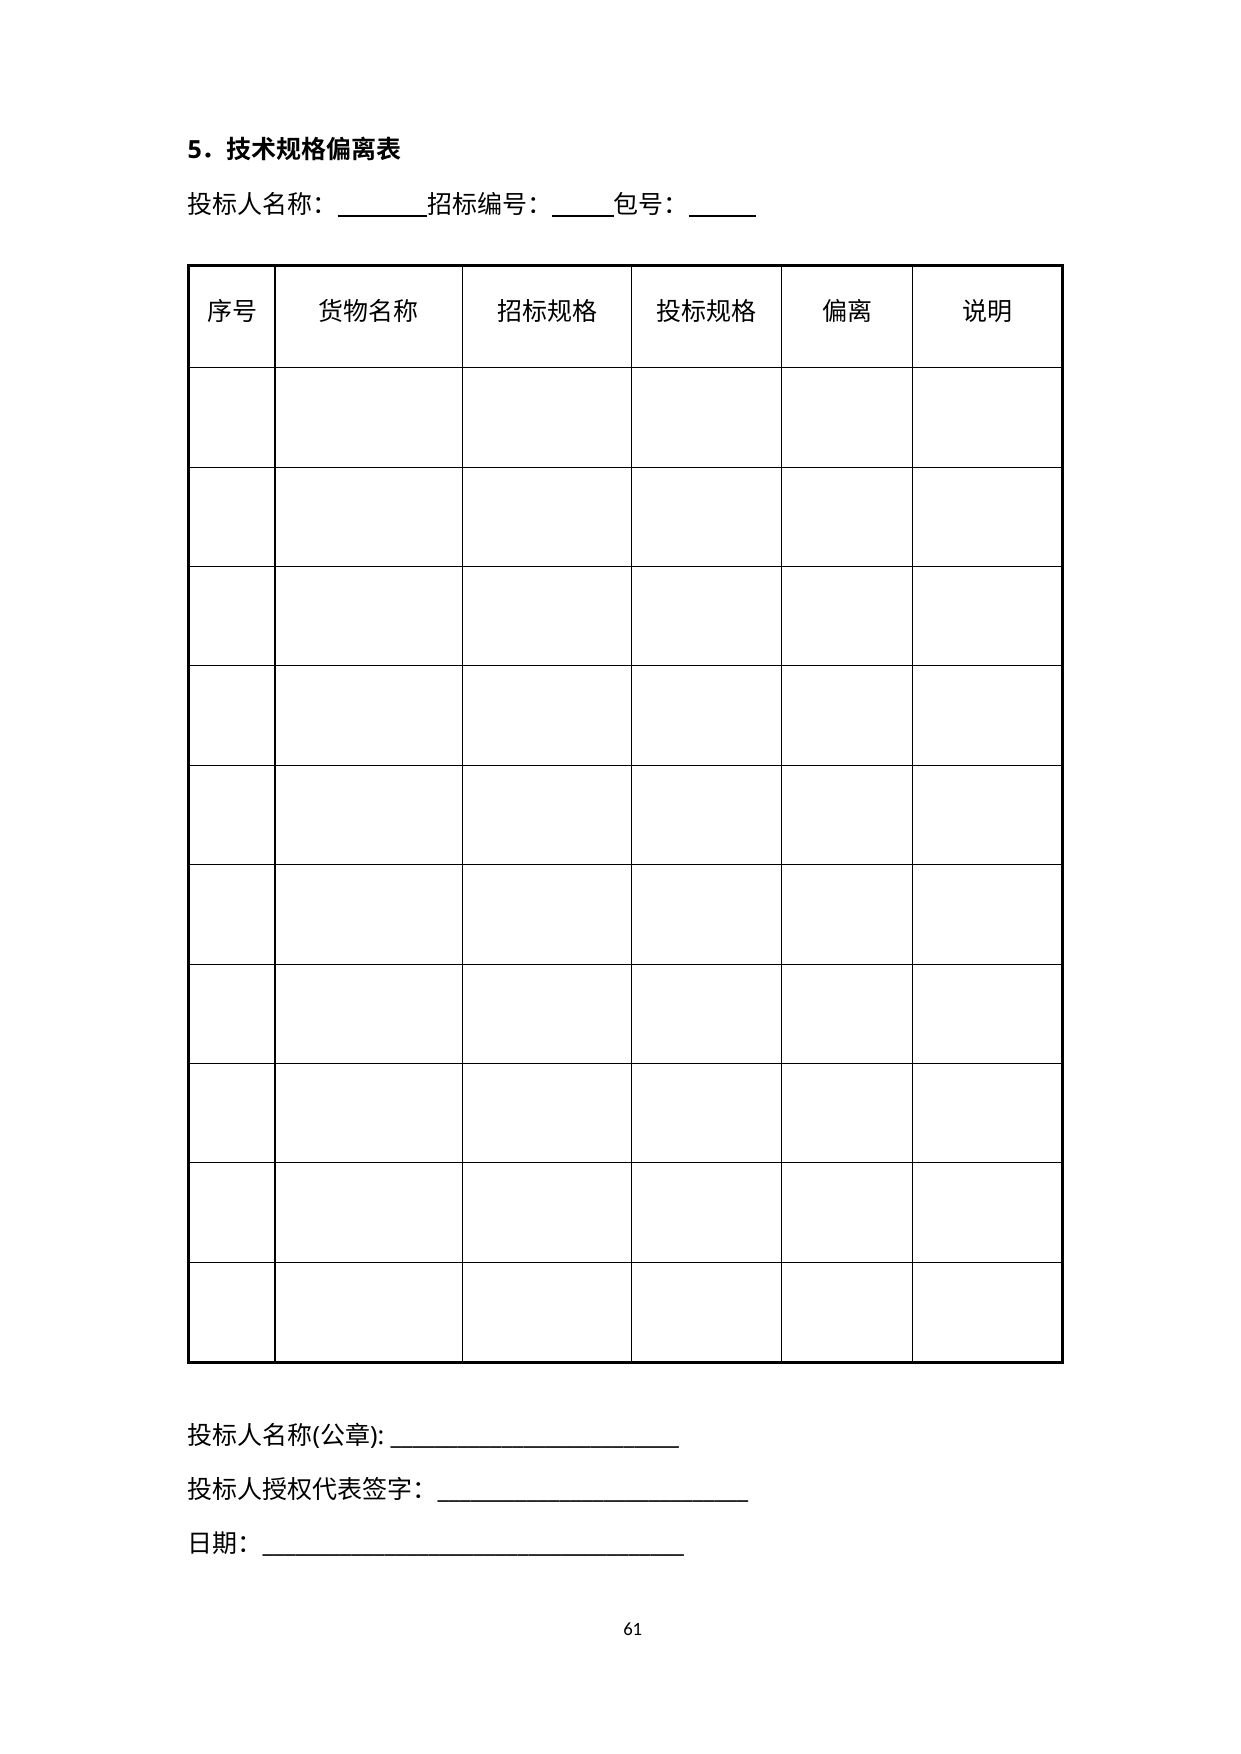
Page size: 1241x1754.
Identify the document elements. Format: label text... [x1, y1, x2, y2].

table_cell [632, 1064, 781, 1162]
table_cell [463, 965, 631, 1063]
table_cell [632, 567, 781, 665]
table_cell [782, 468, 912, 566]
table_cell [913, 1064, 1061, 1162]
text 日期：______________________________________ [187, 1524, 1078, 1560]
table_cell [190, 1064, 274, 1162]
table_cell [190, 766, 274, 864]
table_cell [190, 1263, 274, 1361]
table_cell [782, 865, 912, 963]
table_cell [463, 1163, 631, 1262]
table_cell [276, 468, 462, 566]
table_cell [782, 368, 912, 467]
table_header 序号 [190, 267, 274, 367]
table_cell [463, 567, 631, 665]
table_cell [632, 468, 781, 566]
table_cell [276, 865, 462, 963]
table_cell [190, 865, 274, 963]
table_cell [632, 766, 781, 864]
table_cell [632, 368, 781, 467]
table_header 货物名称 [276, 267, 462, 367]
table_cell [276, 1064, 462, 1162]
table_cell [632, 1263, 781, 1361]
table_header 招标规格 [463, 267, 631, 367]
table_cell [782, 567, 912, 665]
table_cell [276, 965, 462, 1063]
table_cell [463, 368, 631, 467]
table_cell [782, 965, 912, 1063]
table_cell [632, 666, 781, 765]
table_cell [913, 666, 1061, 765]
table_cell [782, 1263, 912, 1361]
table_cell [190, 468, 274, 566]
table_cell [782, 1163, 912, 1262]
text 投标人名称(公章): __________________________ [187, 1415, 1078, 1451]
table_cell [632, 1163, 781, 1262]
table_cell [782, 1064, 912, 1162]
table_cell [190, 368, 274, 467]
table_header 偏离 [782, 267, 912, 367]
table_cell [276, 368, 462, 467]
text 投标人授权代表签字：____________________________ [187, 1469, 1078, 1506]
table_cell [276, 666, 462, 765]
table_cell [463, 865, 631, 963]
table_cell [913, 1163, 1061, 1262]
text 投标人名称： 招标编号： 包号： [187, 184, 1078, 221]
table_cell [913, 965, 1061, 1063]
table_header 投标规格 [632, 267, 781, 367]
table_cell [276, 1163, 462, 1262]
text 5．技术规格偏离表 [187, 130, 1078, 166]
table_cell [463, 1064, 631, 1162]
table_cell [632, 965, 781, 1063]
table_cell [276, 766, 462, 864]
table_cell [632, 865, 781, 963]
table_cell [276, 1263, 462, 1361]
table_cell [190, 965, 274, 1063]
table_cell [913, 865, 1061, 963]
table_cell [913, 1263, 1061, 1361]
table_cell [190, 567, 274, 665]
table_cell [463, 1263, 631, 1361]
table_cell [913, 468, 1061, 566]
table_cell [913, 368, 1061, 467]
table_cell [463, 468, 631, 566]
table_cell [913, 766, 1061, 864]
table_cell [782, 666, 912, 765]
table_cell [190, 666, 274, 765]
table_cell [463, 666, 631, 765]
table_cell [190, 1163, 274, 1262]
table_cell [276, 567, 462, 665]
table_cell [913, 567, 1061, 665]
table_cell [463, 766, 631, 864]
table_cell [782, 766, 912, 864]
table_header 说明 [913, 267, 1061, 367]
